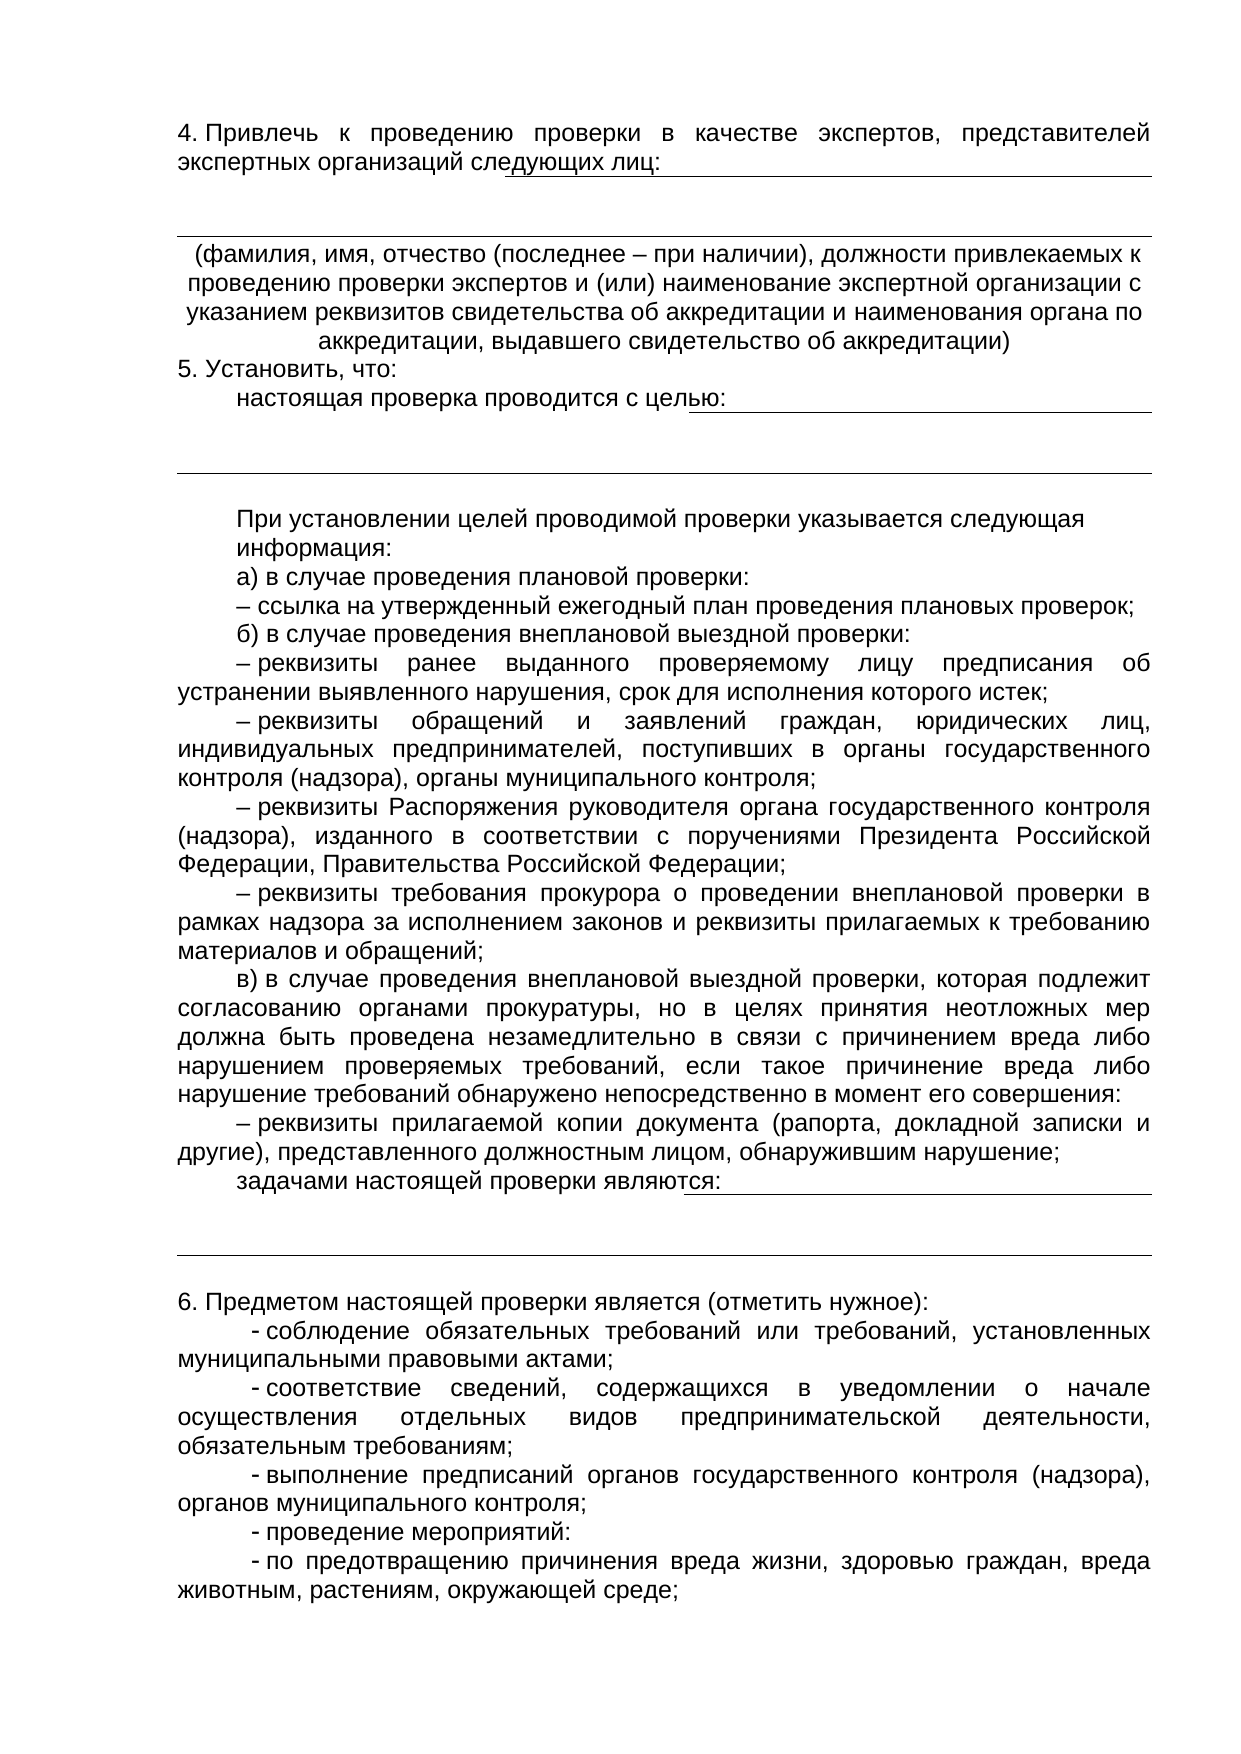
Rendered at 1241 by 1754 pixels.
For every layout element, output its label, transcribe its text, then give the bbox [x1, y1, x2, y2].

text в) в случае проведения внеплановой выездной проверки, которая подлежит согласованию органами прокуратуры, но в целях принятия неотложных мер должна быть проведена незамедлительно в связи с причинением вреда либо нарушением проверяемых требований, если такое причинение вреда либо нарушение требований обнаружено непосредственно в момент его совершения: [177, 964, 1152, 1108]
list по предотвращению причинения вреда жизни, здоровью граждан, вреда животным, растениям, окружающей среде; [177, 1546, 1152, 1604]
text задачами настоящей проверки являются: [236, 1166, 1152, 1194]
text – реквизиты ранее выданного проверяемому лицу предписания об устранении выявленного нарушения, срок для исполнения которого истек; [177, 648, 1152, 706]
text – реквизиты прилагаемой копии документа (рапорта, докладной записки и другие), представленного должностным лицом, обнаружившим нарушение; [177, 1108, 1152, 1166]
text 6. Предметом настоящей проверки является (отметить нужное): [177, 1287, 1152, 1316]
text 4. Привлечь к проведению проверки в качестве экспертов, представителей экспертных организаций следующих лиц: [177, 118, 1152, 176]
list проведение мероприятий: [177, 1517, 1152, 1546]
text 5. Установить, что: [177, 354, 1152, 383]
text настоящая проверка проводится с целью: [177, 383, 1152, 412]
text а) в случае проведения плановой проверки: [236, 562, 1152, 591]
text – ссылка на утвержденный ежегодный план проведения плановых проверок; [177, 591, 1152, 619]
text – реквизиты Распоряжения руководителя органа государственного контроля (надзора), изданного в соответствии с поручениями Президента Российской Федерации, Правительства Российской Федерации; [177, 792, 1152, 878]
text – реквизиты требования прокурора о проведении внеплановой проверки в рамках надзора за исполнением законов и реквизиты прилагаемых к требованию материалов и обращений; [177, 878, 1152, 964]
text При установлении целей проводимой проверки указывается следующая информация: [236, 504, 1152, 562]
list соответствие сведений, содержащихся в уведомлении о начале осуществления отдельных видов предпринимательской деятельности, обязательным требованиям; [177, 1373, 1152, 1459]
list выполнение предписаний органов государственного контроля (надзора), органов муниципального контроля; [177, 1459, 1152, 1517]
text (фамилия, имя, отчество (последнее – при наличии), должности привлекаемых к проведению проверки экспертов и (или) наименование экспертной организации с указанием реквизитов свидетельства об аккредитации и наименования органа по аккредитации, выдавшего свидетельство об аккредитации) [177, 237, 1152, 354]
list соблюдение обязательных требований или требований, установленных муниципальными правовыми актами; [177, 1316, 1152, 1373]
text – реквизиты обращений и заявлений граждан, юридических лиц, индивидуальных предпринимателей, поступивших в органы государственного контроля (надзора), органы муниципального контроля; [177, 706, 1152, 792]
text б) в случае проведения внеплановой выездной проверки: [236, 619, 1152, 648]
